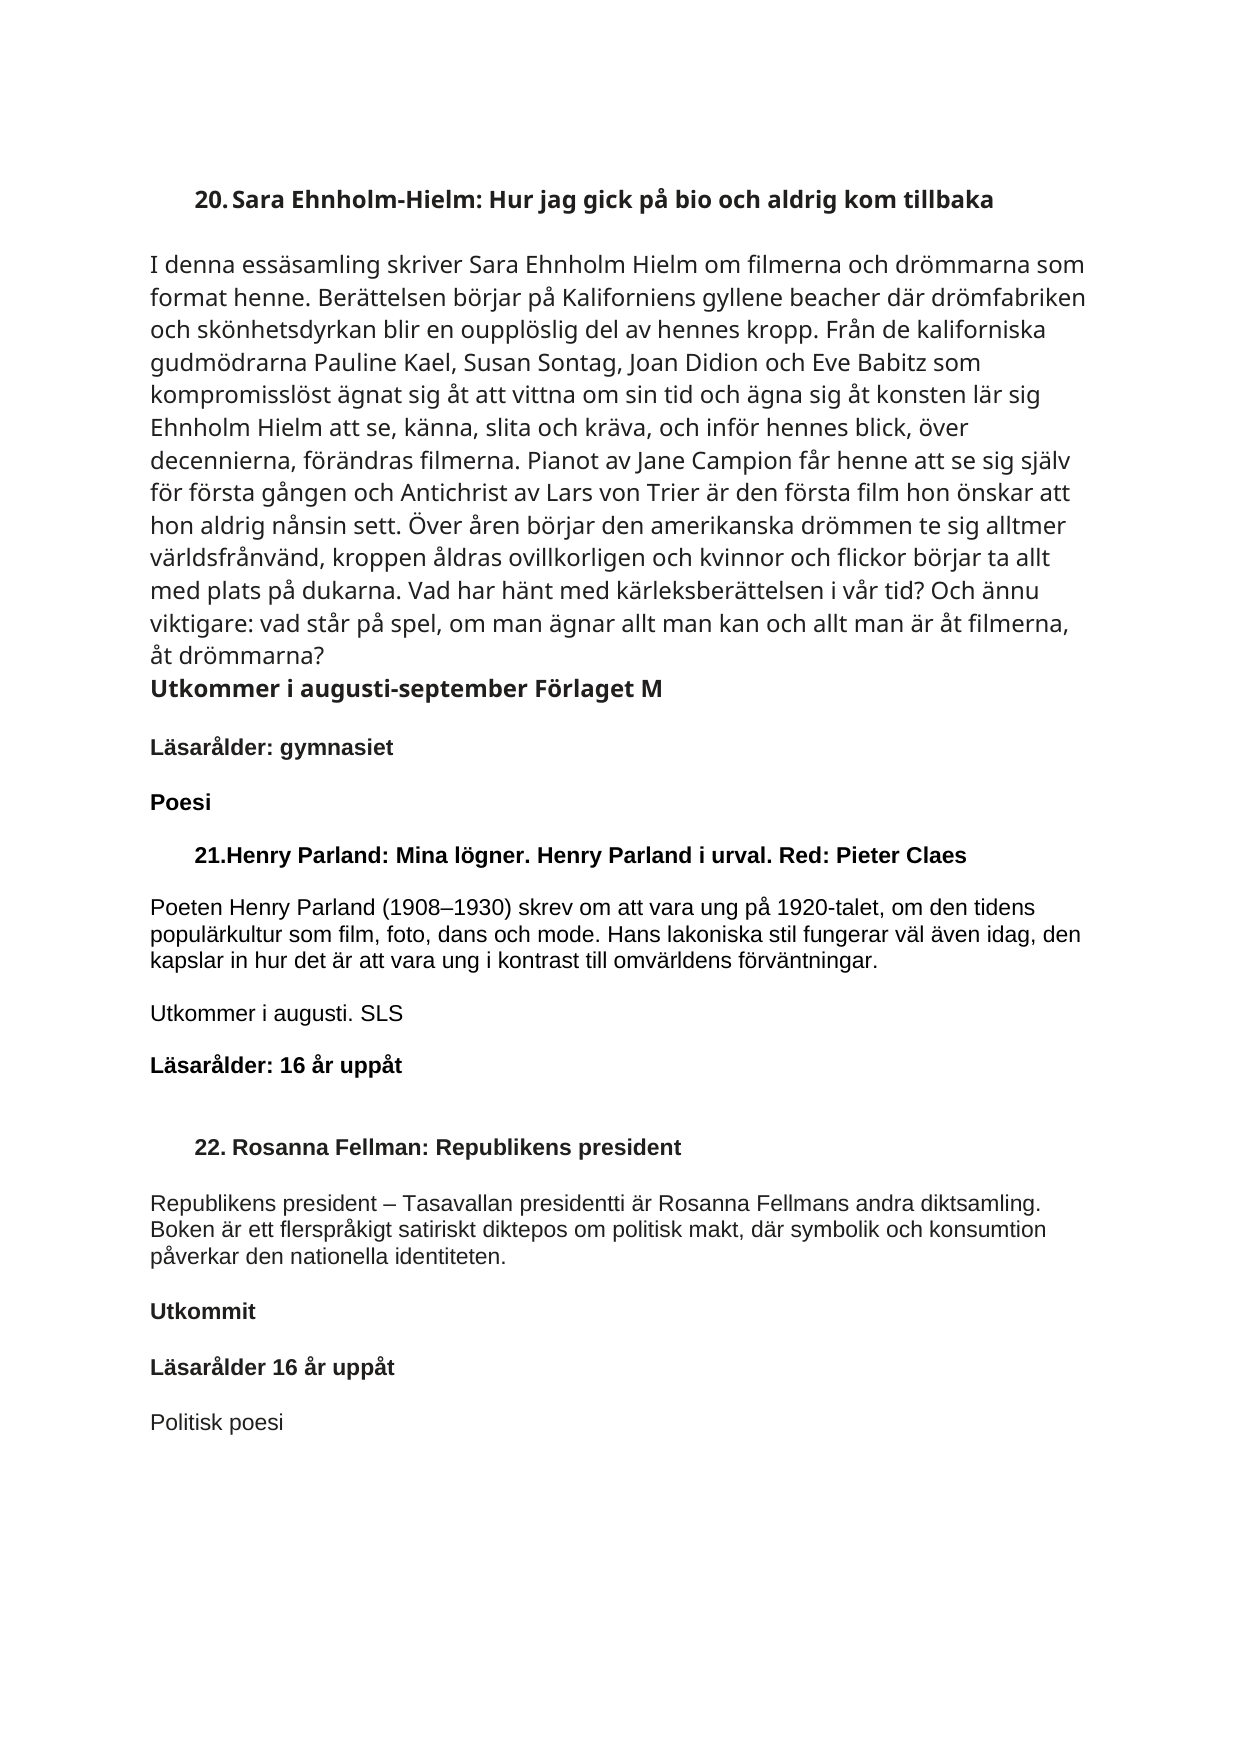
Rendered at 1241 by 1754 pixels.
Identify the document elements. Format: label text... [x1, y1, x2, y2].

text Poesi [150, 789, 1090, 815]
text 21.Henry Parland: Mina lögner. Henry Parland i urval. Red: Pieter Claes [194, 842, 1090, 868]
text I denna essäsamling skriver Sara Ehnholm Hielm om filmerna och drömmarna som format henne. Berättelsen börjar på Kaliforniens gyllene beacher där drömfabriken och skönhetsdyrkan blir en oupplöslig del av hennes kropp. Från de kaliforniska gudmödrarna Pauline Kael, Susan Sontag, Joan Didion och Eve Babitz som kompromisslöst ägnat sig åt att vittna om sin tid och ägna sig åt konsten lär sig Ehnholm Hielm att se, känna, slita och kräva, och inför hennes blick, över decennierna, förändras filmerna. Pianot av Jane Campion får henne att se sig själv för första gången och Antichrist av Lars von Trier är den första film hon önskar att hon aldrig nånsin sett. Över åren börjar den amerikanska drömmen te sig alltmer världsfrånvänd, kroppen åldras ovillkorligen och kvinnor och flickor börjar ta allt med plats på dukarna. Vad har hänt med kärleksberättelsen i vår tid? Och ännu viktigare: vad står på spel, om man ägnar allt man kan och allt man är åt filmerna, åt drömmarna? Utkommer i augusti-september Förlaget M [150, 248, 1090, 704]
list Sara Ehnholm-Hielm: Hur jag gick på bio och aldrig kom tillbaka [194, 183, 1090, 215]
text Republikens president – Tasavallan presidentti är Rosanna Fellmans andra diktsamling. Boken är ett flerspråkigt satiriskt diktepos om politisk makt, där symbolik och konsumtion påverkar den nationella identiteten. [150, 1190, 1090, 1269]
text Politisk poesi [150, 1409, 1090, 1436]
text Läsarålder: gymnasiet [150, 733, 1090, 760]
text Läsarålder 16 år uppåt [150, 1354, 1090, 1380]
text Utkommer i augusti. SLS [150, 1000, 1090, 1026]
text Poeten Henry Parland (1908–1930) skrev om att vara ung på 1920-talet, om den tidens populärkultur som film, foto, dans och mode. Hans lakoniska stil fungerar väl även idag, den kapslar in hur det är att vara ung i kontrast till omvärldens förväntningar. [150, 894, 1090, 973]
list Rosanna Fellman: Republikens president [194, 1134, 1090, 1161]
text Utkommit [150, 1298, 1090, 1324]
text Läsarålder: 16 år uppåt [150, 1052, 1090, 1079]
